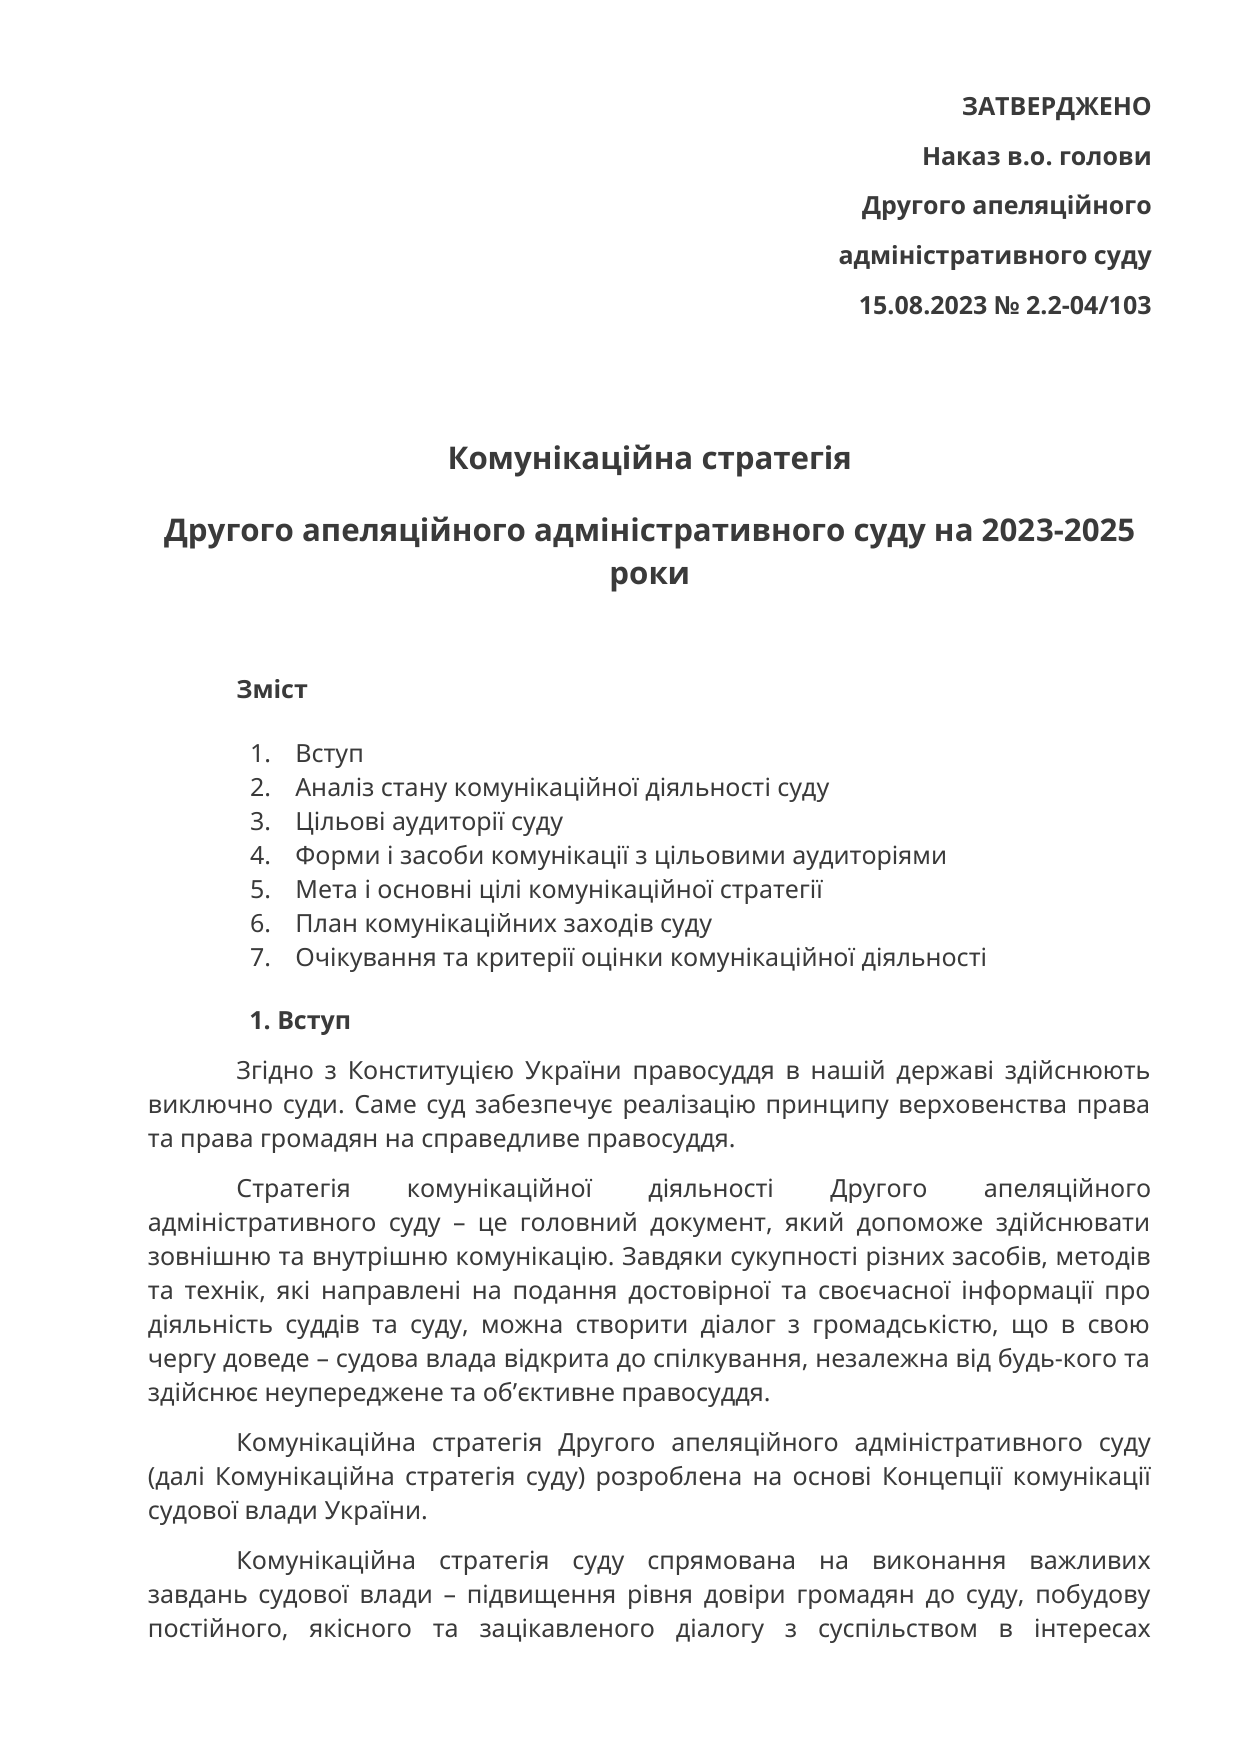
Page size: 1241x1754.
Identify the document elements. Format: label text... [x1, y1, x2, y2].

list Мета і основні цілі комунікаційної стратегії [236, 872, 1152, 906]
text 1. Вступ [148, 1003, 1152, 1037]
list План комунікаційних заходів суду [236, 906, 1152, 940]
list Очікування та критерії оцінки комунікаційної діяльності [236, 940, 1152, 974]
list Цільові аудиторії суду [236, 803, 1152, 838]
text Другого апеляційного [148, 188, 1152, 222]
text Зміст [148, 672, 1152, 706]
text адміністративного суду [148, 238, 1152, 272]
list Вступ [236, 735, 1152, 769]
text Наказ в.о. голови [148, 138, 1152, 172]
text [148, 1542, 1152, 1644]
text ЗАТВЕРДЖЕНО [148, 88, 1152, 123]
list Форми і засоби комунікації з цільовими аудиторіями [236, 838, 1152, 872]
text Комунікаційна стратегія Другого апеляційного адміністративного суду (далі Комунікаційна стратегія суду) розроблена на основі Концепції комунікації судової влади України. [148, 1424, 1152, 1527]
text Стратегія комунікаційної діяльності Другого апеляційного адміністративного суду – це головний документ, який допоможе здійснювати зовнішню та внутрішню комунікацію. Завдяки сукупності різних засобів, методів та технік, які направлені на подання достовірної та своєчасної інформації про діяльність суддів та суду, можна створити діалог з громадськістю, що в свою чергу доведе – судова влада відкрита до спілкування, незалежна від будь-кого та здійснює неупереджене та об’єктивне правосуддя. [148, 1171, 1152, 1409]
text 15.08.2023 № 2.2-04/103 [148, 287, 1152, 321]
text Другого апеляційного адміністративного суду на 2023-2025 роки [148, 508, 1152, 593]
text Комунікаційна стратегія [148, 436, 1152, 479]
text Згідно з Конституцією України правосуддя в нашій державі здійснюють виключно суди. Саме суд забезпечує реалізацію принципу верховенства права та права громадян на справедливе правосуддя. [148, 1053, 1152, 1155]
list Аналіз стану комунікаційної діяльності суду [236, 769, 1152, 803]
